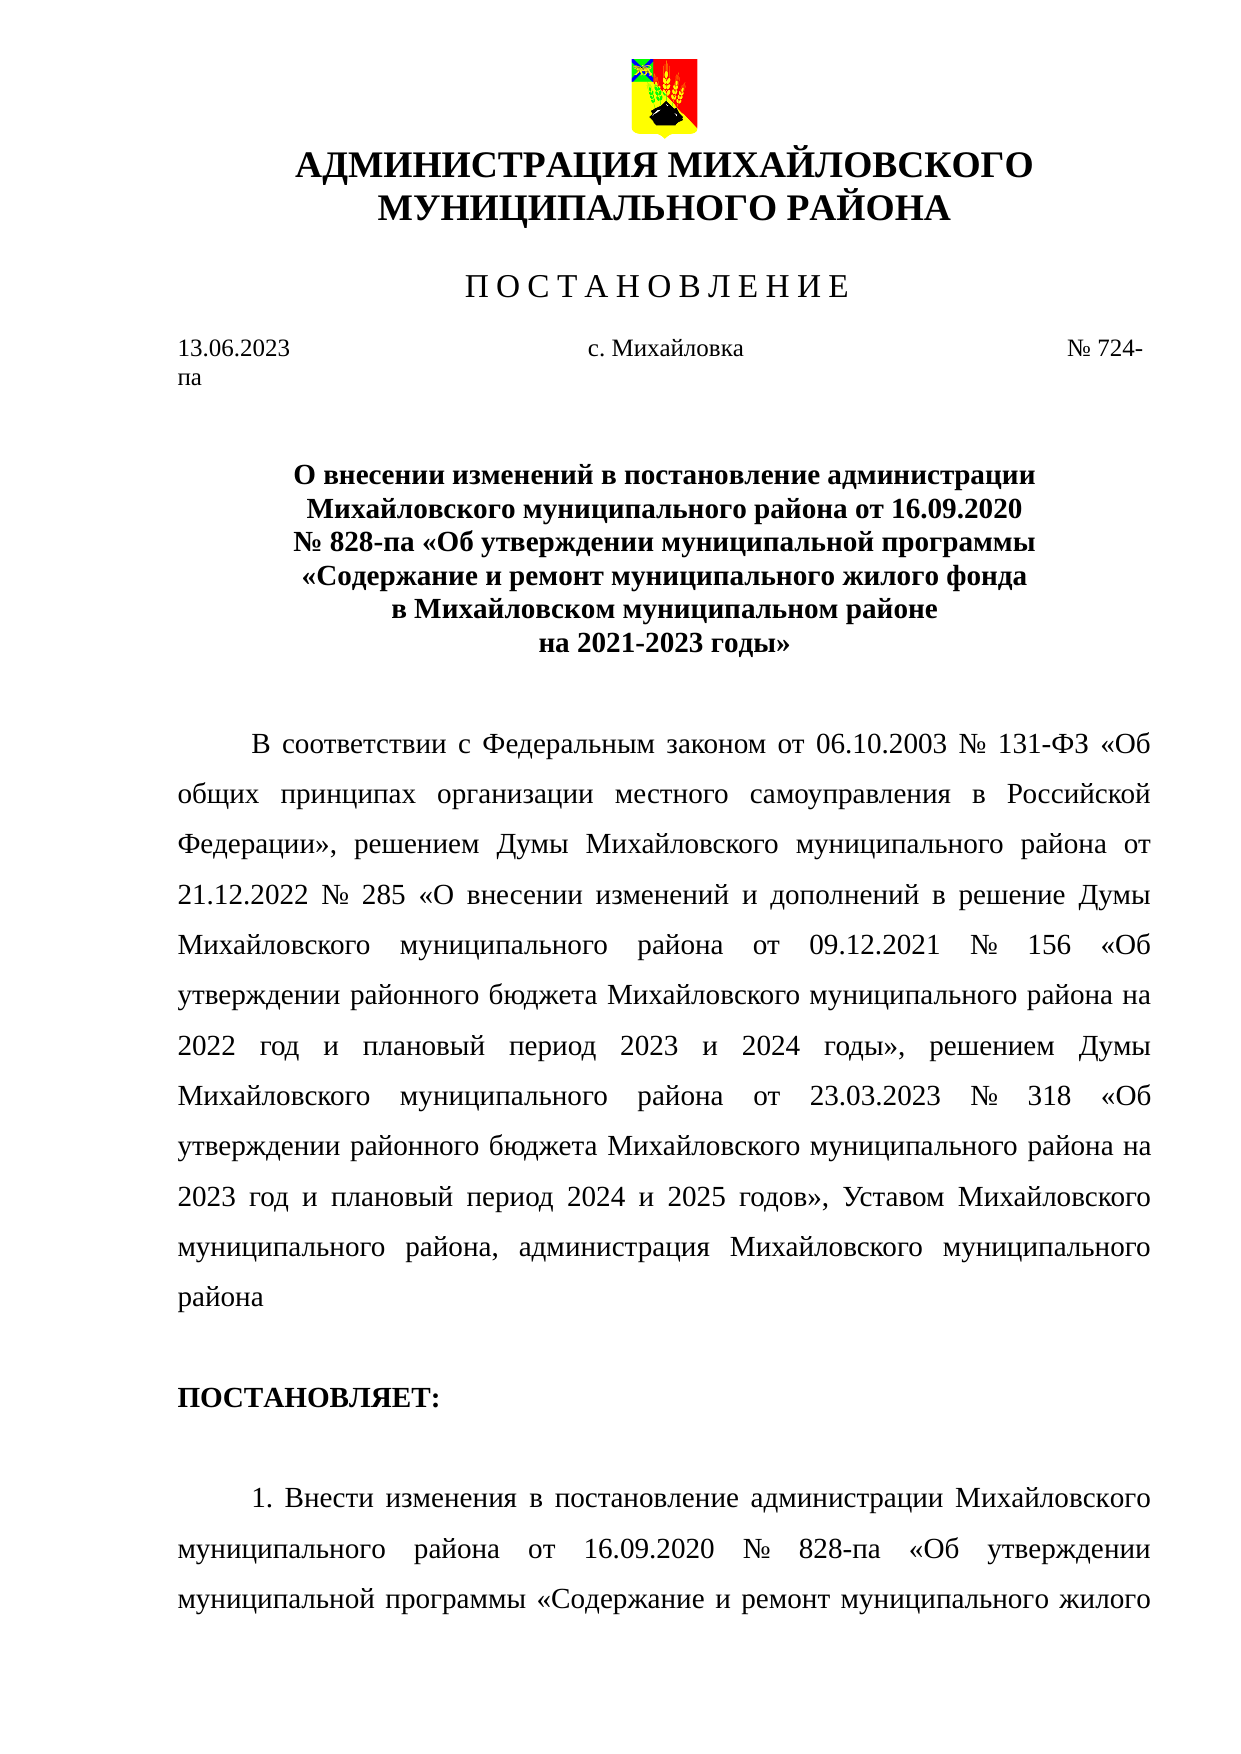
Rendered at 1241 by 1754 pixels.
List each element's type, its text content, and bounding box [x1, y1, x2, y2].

text ПОСТАНОВЛЯЕТ: [177, 1380, 1152, 1413]
text О внесении изменений в постановление администрации [177, 457, 1152, 491]
text № 828-па «Об утверждении муниципальной программы [177, 524, 1152, 558]
text ПОСТАНОВЛЕНИЕ [148, 267, 1181, 333]
picture [631, 59, 698, 142]
text АДМИНИСТРАЦИЯ МИХАЙЛОВСКОГО [148, 142, 1181, 185]
text «Содержание и ремонт муниципального жилого фонда [177, 558, 1152, 592]
text в Михайловском муниципальном районе [177, 592, 1152, 625]
text 13.06.2023 с. Михайловка № 724-па [177, 333, 1152, 390]
text Михайловского муниципального района от 16.09.2020 [177, 491, 1152, 524]
text на 2021-2023 годы» [177, 625, 1152, 659]
text МУНИЦИПАЛЬНОГО РАЙОНА [148, 185, 1181, 228]
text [177, 1481, 1152, 1615]
subtitle В соответствии с Федеральным законом от 06.10.2003 № 131-ФЗ «Об общих принципах организации местного самоуправления в Российской Федерации», решением Думы Михайловского муниципального района от 21.12.2022 № 285 «О внесении изменений и дополнений в решение Думы Михайловского муниципального района от 09.12.2021 № 156 «Об утверждении районного бюджета Михайловского муниципального района на 2022 год и плановый период 2023 и 2024 годы», решением Думы Михайловского муниципального района от 23.03.2023 № 318 «Об утверждении районного бюджета Михайловского муниципального района на 2023 год и плановый период 2024 и 2025 годов», Уставом Михайловского муниципального района, администрация Михайловского муниципального района [177, 726, 1152, 1313]
